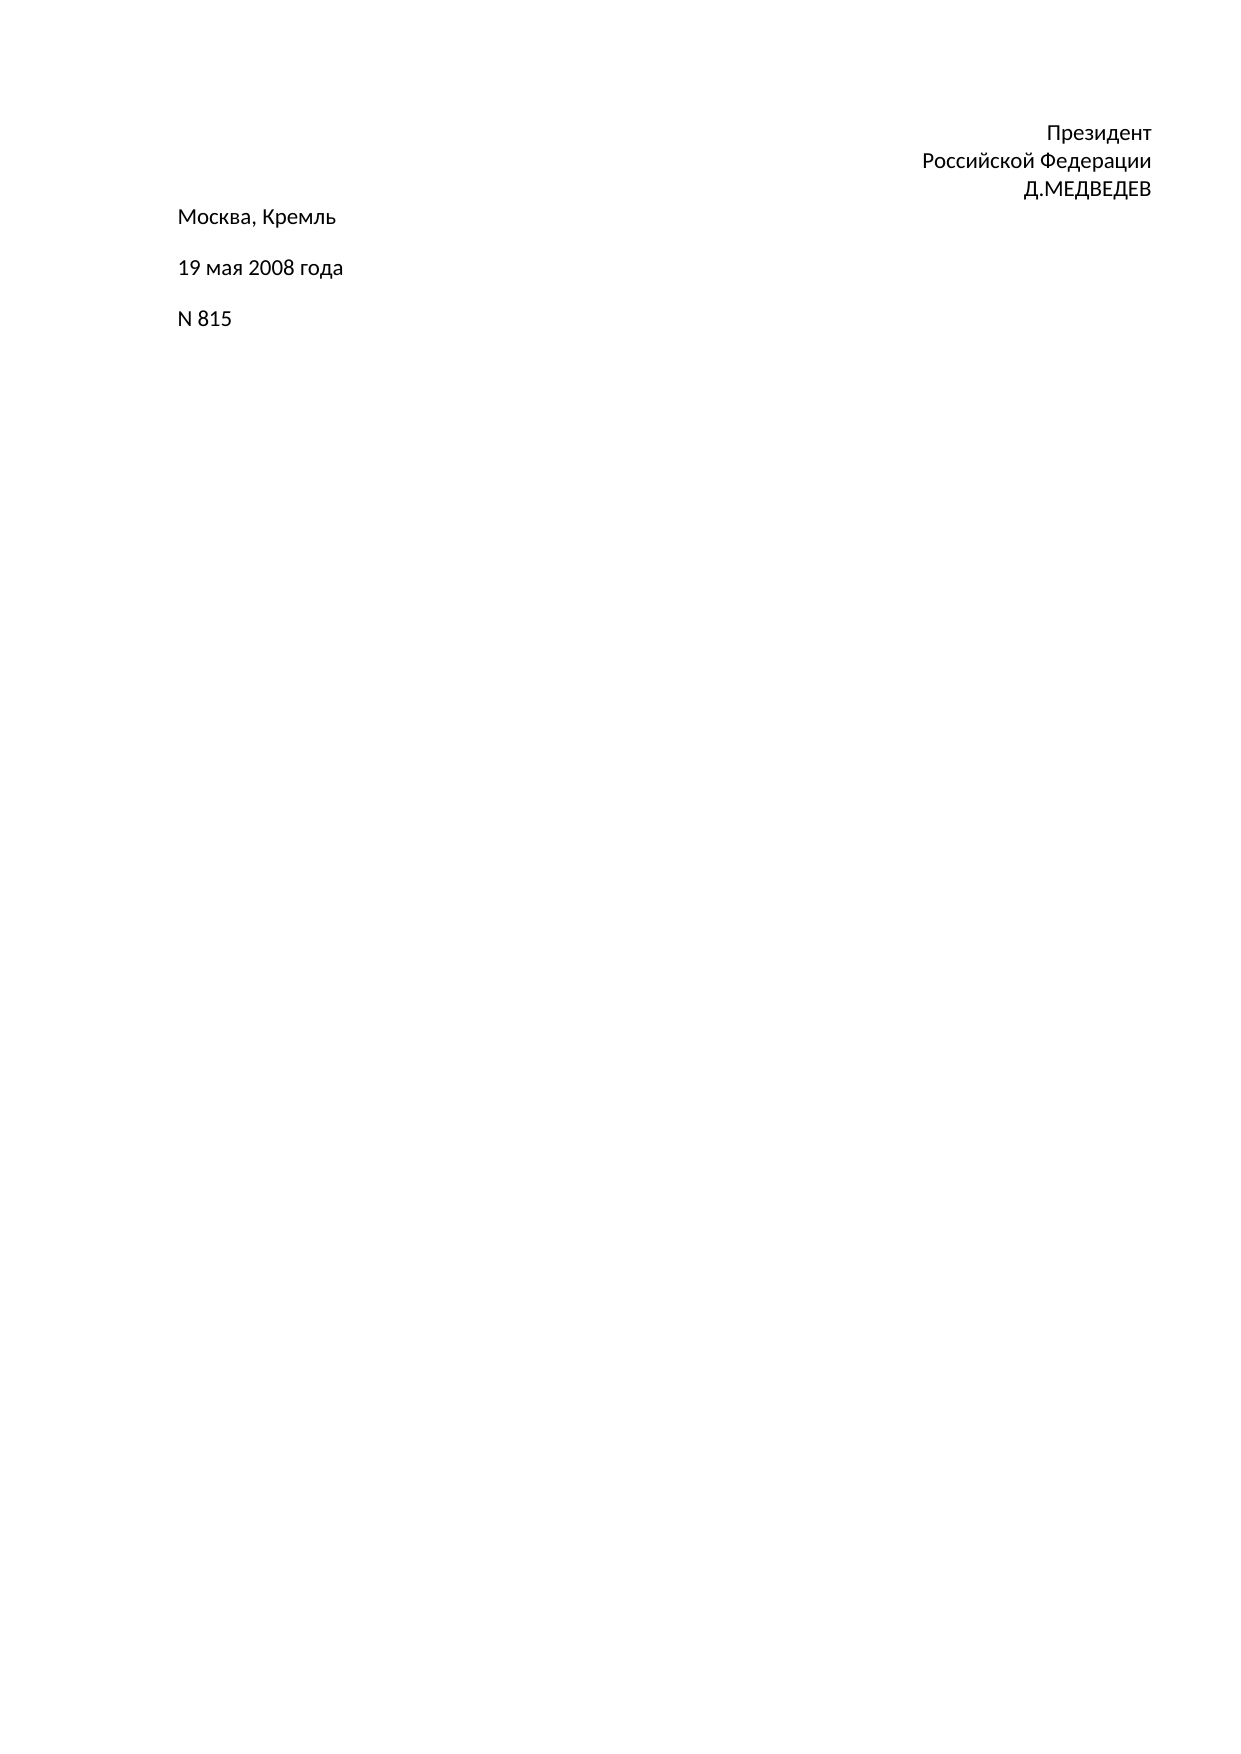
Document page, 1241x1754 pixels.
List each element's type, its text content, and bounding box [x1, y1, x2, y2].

text Москва, Кремль [177, 202, 1152, 230]
text N 815 [177, 304, 1152, 332]
text 19 мая 2008 года [177, 253, 1152, 281]
text Д.МЕДВЕДЕВ [177, 174, 1152, 202]
text Российской Федерации [177, 146, 1152, 174]
text Президент [177, 118, 1152, 146]
